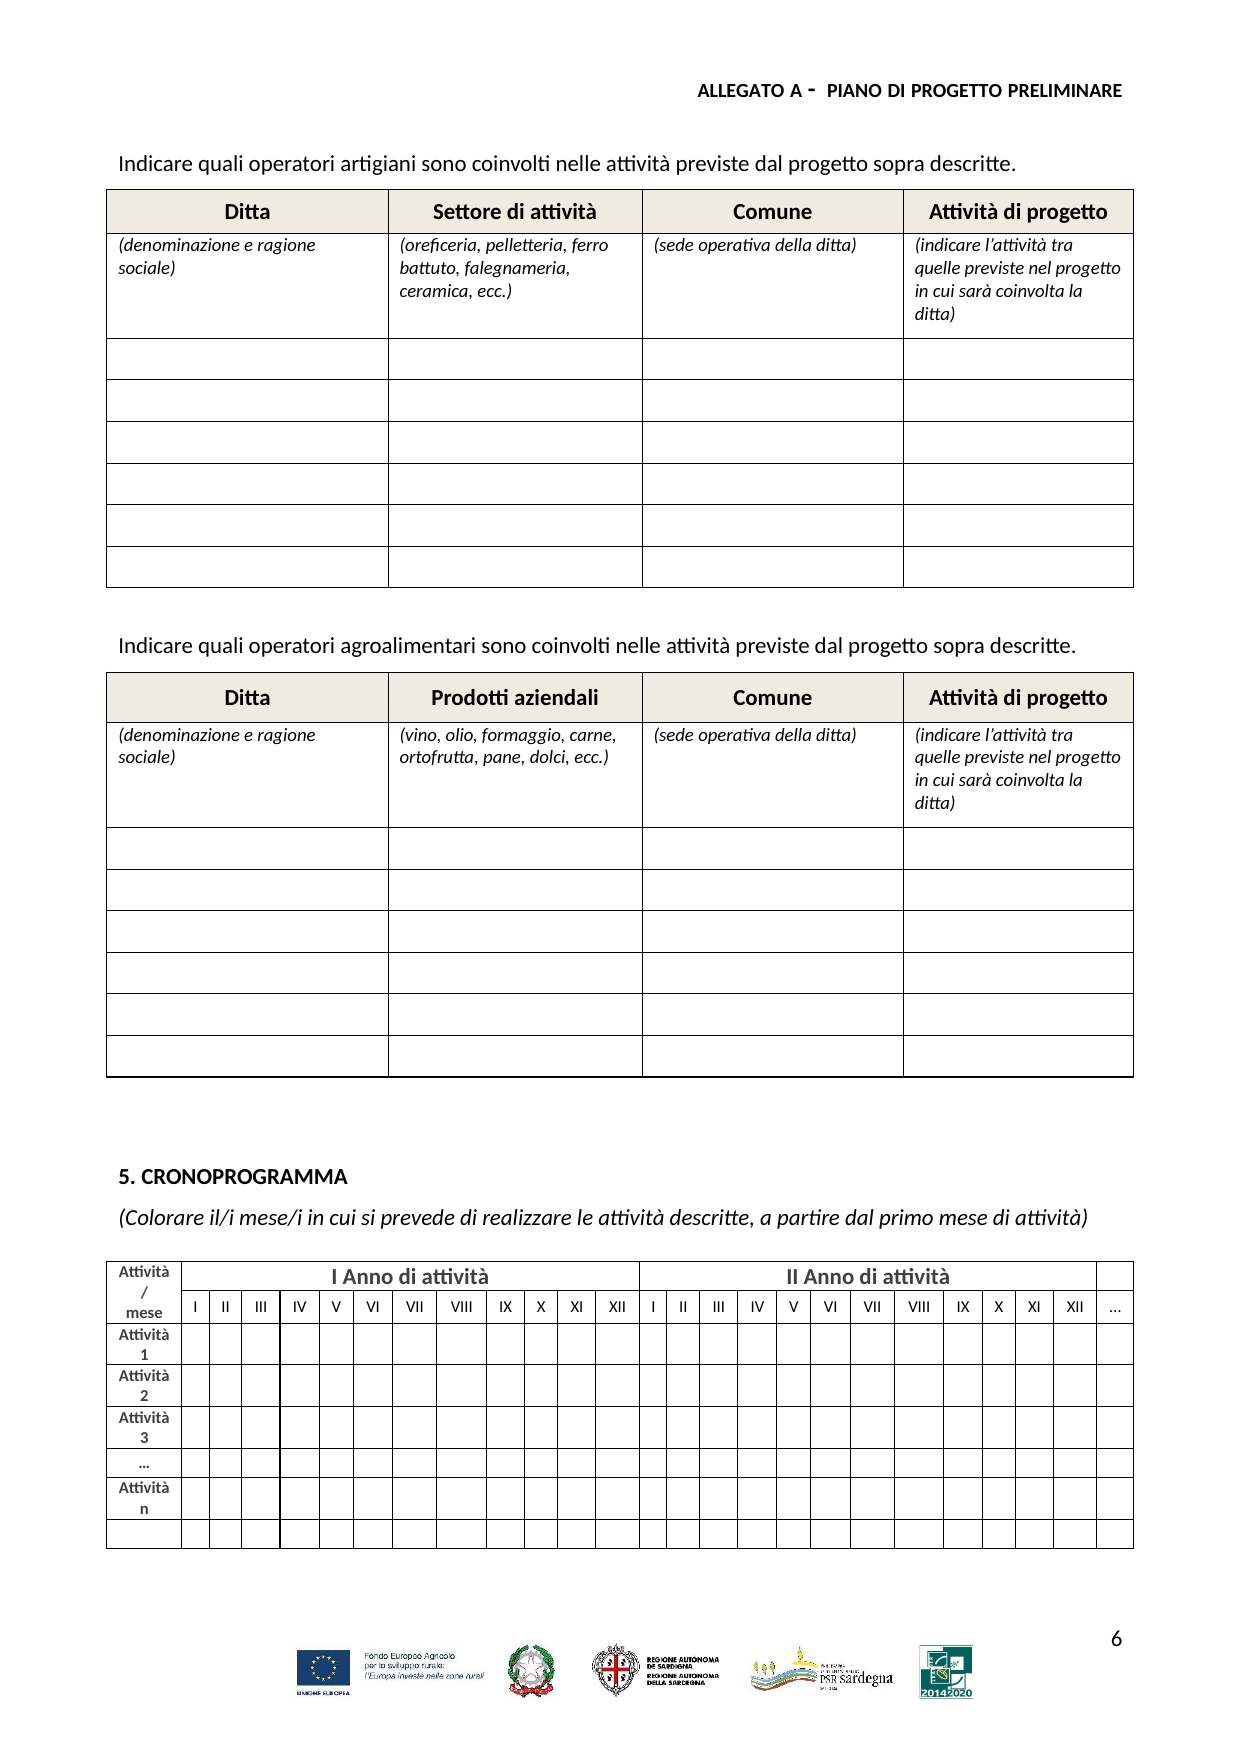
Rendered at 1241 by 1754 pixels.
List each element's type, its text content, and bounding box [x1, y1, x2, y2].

table_cell [558, 1449, 595, 1477]
table_cell [107, 870, 388, 910]
table_cell [320, 1365, 353, 1406]
table_cell I [182, 1291, 209, 1323]
table_cell [437, 1478, 486, 1518]
table_cell [777, 1449, 810, 1477]
table_cell [1097, 1407, 1133, 1448]
table_cell [851, 1407, 894, 1448]
table_cell [667, 1449, 699, 1477]
table_cell [107, 464, 388, 504]
table_cell [700, 1365, 737, 1406]
table_cell [1054, 1449, 1096, 1477]
table_cell … [1097, 1291, 1133, 1323]
table_cell [354, 1520, 392, 1547]
table_cell [851, 1449, 894, 1477]
table_cell [210, 1324, 241, 1364]
table_cell [281, 1365, 319, 1406]
table_cell [643, 953, 903, 993]
table_cell [354, 1407, 392, 1448]
table_cell [667, 1478, 699, 1518]
table_cell Attività 1 [107, 1324, 181, 1364]
text Indicare quali operatori artigiani sono coinvolti nelle attività previste dal progetto sopra descritte. [118, 148, 1122, 177]
table_cell [393, 1324, 436, 1364]
table_cell [1016, 1449, 1053, 1477]
table_cell [1097, 1449, 1133, 1477]
table_cell [667, 1520, 699, 1547]
table_cell [320, 1324, 353, 1364]
table_header Comune [643, 190, 903, 233]
table_header Ditta [107, 673, 388, 722]
table_cell II [667, 1291, 699, 1323]
table_cell [596, 1407, 639, 1448]
table_cell [811, 1365, 850, 1406]
table_cell VI [354, 1291, 392, 1323]
table_cell [242, 1449, 279, 1477]
table_cell [558, 1407, 595, 1448]
table_cell [777, 1324, 810, 1364]
table_cell [895, 1324, 943, 1364]
table_cell [640, 1478, 666, 1518]
table_cell [944, 1324, 982, 1364]
picture [742, 1643, 893, 1692]
table_cell XI [1016, 1291, 1053, 1323]
table_cell I [640, 1291, 666, 1323]
table_cell [700, 1407, 737, 1448]
table_cell [904, 911, 1133, 952]
table_cell [558, 1365, 595, 1406]
table_cell [640, 1407, 666, 1448]
table_cell III [242, 1291, 279, 1323]
table_cell [320, 1478, 353, 1518]
table_cell (sede operativa della ditta) [643, 723, 903, 827]
table_cell [811, 1449, 850, 1477]
table_cell [904, 953, 1133, 993]
table_cell [242, 1478, 279, 1518]
table_cell [643, 911, 903, 952]
table_cell [354, 1478, 392, 1518]
table_cell [596, 1520, 639, 1547]
table_cell (sede operativa della ditta) [643, 234, 903, 338]
table_cell [700, 1520, 737, 1547]
table_cell [944, 1365, 982, 1406]
table_cell [437, 1407, 486, 1448]
table_cell XII [1054, 1291, 1096, 1323]
table_cell [1054, 1324, 1096, 1364]
table_cell XI [558, 1291, 595, 1323]
text (Colorare il/i mese/i in cui si prevede di realizzare le attività descritte, a partire dal primo mese di attività) [118, 1202, 1122, 1232]
table_cell [596, 1449, 639, 1477]
table_cell [437, 1365, 486, 1406]
table_cell [700, 1449, 737, 1477]
table_cell [904, 339, 1133, 379]
table_cell [320, 1407, 353, 1448]
table_cell [281, 1449, 319, 1477]
table_header II Anno di attività [640, 1262, 1096, 1290]
table_cell [107, 380, 388, 421]
table_cell [640, 1520, 666, 1547]
table_cell [525, 1324, 557, 1364]
table_cell [182, 1324, 209, 1364]
table_cell [643, 1036, 903, 1076]
table_cell [210, 1449, 241, 1477]
picture [504, 1644, 557, 1698]
table_cell [895, 1449, 943, 1477]
table_cell [777, 1407, 810, 1448]
table_cell [811, 1478, 850, 1518]
table_cell [643, 547, 903, 587]
table_header Attività di progetto [904, 673, 1133, 722]
table_cell … [107, 1449, 181, 1477]
table_cell Attività 3 [107, 1407, 181, 1448]
table_cell [437, 1449, 486, 1477]
table_cell [389, 505, 642, 546]
table_cell [354, 1449, 392, 1477]
table_cell [107, 994, 388, 1035]
table_cell [643, 870, 903, 910]
table_cell [904, 380, 1133, 421]
table_cell [640, 1449, 666, 1477]
table_cell [393, 1520, 436, 1547]
table_cell [558, 1520, 595, 1547]
table_cell [389, 994, 642, 1035]
table_cell [281, 1478, 319, 1518]
table_cell [640, 1365, 666, 1406]
table_cell [281, 1324, 319, 1364]
table_cell [1016, 1520, 1053, 1547]
table_cell [904, 547, 1133, 587]
table_cell [667, 1407, 699, 1448]
table_cell [851, 1365, 894, 1406]
table_cell [242, 1407, 279, 1448]
table_cell [1097, 1324, 1133, 1364]
table_cell [389, 339, 642, 379]
table_cell [904, 422, 1133, 462]
table_cell [904, 994, 1133, 1035]
table_cell [738, 1365, 776, 1406]
table_cell [777, 1478, 810, 1518]
table_cell [558, 1324, 595, 1364]
table_cell [904, 828, 1133, 868]
table_cell [667, 1324, 699, 1364]
table_cell IV [281, 1291, 319, 1323]
table_cell [210, 1407, 241, 1448]
table_cell [1054, 1520, 1096, 1547]
table_cell [904, 464, 1133, 504]
table_cell [389, 547, 642, 587]
table_cell [393, 1407, 436, 1448]
table_cell [643, 339, 903, 379]
table_cell X [983, 1291, 1015, 1323]
table_cell [182, 1365, 209, 1406]
table_cell [242, 1520, 279, 1547]
table_cell [643, 828, 903, 868]
table_cell [1097, 1520, 1133, 1547]
table_cell (indicare l’attività tra quelle previste nel progetto in cui sarà coinvolta la ditta) [904, 723, 1133, 827]
table_cell III [700, 1291, 737, 1323]
table_cell V [777, 1291, 810, 1323]
table_cell [777, 1520, 810, 1547]
table_cell [389, 870, 642, 910]
table_header Settore di attività [389, 190, 642, 233]
table_header Attività / mese [107, 1262, 181, 1323]
table_cell [393, 1478, 436, 1518]
table_cell [1054, 1478, 1096, 1518]
table_cell [904, 1036, 1133, 1076]
table_cell [107, 339, 388, 379]
table_cell [983, 1478, 1015, 1518]
table_cell [182, 1520, 209, 1547]
table_header Comune [643, 673, 903, 722]
picture [291, 1644, 488, 1698]
table_header I Anno di attività [182, 1262, 639, 1290]
table_cell [389, 828, 642, 868]
table_cell [487, 1449, 524, 1477]
table_cell [1054, 1365, 1096, 1406]
table_cell [738, 1478, 776, 1518]
text Indicare quali operatori agroalimentari sono coinvolti nelle attività previste dal progetto sopra descritte. [118, 630, 1122, 659]
table_cell IV [738, 1291, 776, 1323]
table_cell [210, 1365, 241, 1406]
table_cell VII [851, 1291, 894, 1323]
picture [592, 1643, 719, 1697]
table_cell [210, 1478, 241, 1518]
table_cell [738, 1449, 776, 1477]
table_cell [525, 1520, 557, 1547]
table_cell [182, 1478, 209, 1518]
table_cell (vino, olio, formaggio, carne, ortofrutta, pane, dolci, ecc.) [389, 723, 642, 827]
table_cell [389, 1036, 642, 1076]
table_cell (denominazione e ragione sociale) [107, 234, 388, 338]
table_cell [895, 1407, 943, 1448]
table_cell [393, 1449, 436, 1477]
table_cell VIII [895, 1291, 943, 1323]
table_cell [851, 1324, 894, 1364]
table_cell [700, 1324, 737, 1364]
table_cell [944, 1407, 982, 1448]
table_cell II [210, 1291, 241, 1323]
table_header [1097, 1262, 1133, 1290]
table_cell [487, 1520, 524, 1547]
table_cell [851, 1520, 894, 1547]
table_cell [107, 1036, 388, 1076]
table_cell IX [944, 1291, 982, 1323]
table_cell [643, 505, 903, 546]
table_cell [320, 1449, 353, 1477]
table_cell [354, 1365, 392, 1406]
table_cell [851, 1478, 894, 1518]
table_cell [777, 1365, 810, 1406]
table_cell [811, 1324, 850, 1364]
text 5. Cronoprogramma [118, 1161, 1122, 1190]
table_cell [640, 1324, 666, 1364]
table_cell [487, 1324, 524, 1364]
table_cell [389, 464, 642, 504]
table_cell [1016, 1365, 1053, 1406]
table_cell [983, 1365, 1015, 1406]
table_cell VIII [437, 1291, 486, 1323]
table_cell [895, 1520, 943, 1547]
table_header Attività di progetto [904, 190, 1133, 233]
table_header Ditta [107, 190, 388, 233]
table_cell [983, 1324, 1015, 1364]
table_cell [904, 870, 1133, 910]
table_cell [437, 1324, 486, 1364]
table_cell [107, 828, 388, 868]
table_cell V [320, 1291, 353, 1323]
table_cell [389, 422, 642, 462]
table_cell [1097, 1478, 1133, 1518]
table_cell [983, 1407, 1015, 1448]
table_cell [895, 1365, 943, 1406]
table_cell X [525, 1291, 557, 1323]
table_cell [596, 1365, 639, 1406]
table_cell [1054, 1407, 1096, 1448]
table_cell IX [487, 1291, 524, 1323]
table_cell [944, 1478, 982, 1518]
table_cell [107, 953, 388, 993]
table_cell [700, 1478, 737, 1518]
table_cell [895, 1478, 943, 1518]
table_cell [182, 1449, 209, 1477]
table_cell [487, 1365, 524, 1406]
table_cell XII [596, 1291, 639, 1323]
table_cell [904, 505, 1133, 546]
table_cell (oreficeria, pelletteria, ferro battuto, falegnameria, ceramica, ecc.) [389, 234, 642, 338]
table_cell [389, 380, 642, 421]
table_cell [182, 1407, 209, 1448]
table_cell [354, 1324, 392, 1364]
table_cell [107, 547, 388, 587]
table_cell [738, 1324, 776, 1364]
table_cell [525, 1365, 557, 1406]
table_cell Attività n [107, 1478, 181, 1518]
table_cell [107, 911, 388, 952]
table_cell [1097, 1365, 1133, 1406]
table_cell [210, 1520, 241, 1547]
table_cell [738, 1407, 776, 1448]
table_cell [242, 1324, 279, 1364]
table_cell [983, 1449, 1015, 1477]
table_cell [281, 1407, 319, 1448]
table_cell [1016, 1407, 1053, 1448]
table_cell [487, 1407, 524, 1448]
table_cell VI [811, 1291, 850, 1323]
table_cell [1016, 1478, 1053, 1518]
table_cell [811, 1520, 850, 1547]
table_cell [983, 1520, 1015, 1547]
table_cell [107, 505, 388, 546]
table_cell [643, 464, 903, 504]
table_cell [944, 1449, 982, 1477]
table_cell [107, 1520, 181, 1547]
table_cell (denominazione e ragione sociale) [107, 723, 388, 827]
table_cell [667, 1365, 699, 1406]
table_cell [281, 1520, 319, 1547]
table_cell Attività 2 [107, 1365, 181, 1406]
table_cell [643, 994, 903, 1035]
table_cell [393, 1365, 436, 1406]
table_cell [811, 1407, 850, 1448]
table_cell [643, 422, 903, 462]
table_cell [525, 1478, 557, 1518]
table_cell [596, 1478, 639, 1518]
table_cell [107, 422, 388, 462]
table_cell (indicare l’attività tra quelle previste nel progetto in cui sarà coinvolta la ditta) [904, 234, 1133, 338]
table_cell [558, 1478, 595, 1518]
table_cell [242, 1365, 279, 1406]
table_cell [320, 1520, 353, 1547]
table_cell [389, 911, 642, 952]
table_cell [525, 1449, 557, 1477]
table_cell [596, 1324, 639, 1364]
table_cell [487, 1478, 524, 1518]
table_header Prodotti aziendali [389, 673, 642, 722]
table_cell [525, 1407, 557, 1448]
table_cell [437, 1520, 486, 1547]
table_cell [738, 1520, 776, 1547]
table_cell [944, 1520, 982, 1547]
table_cell [389, 953, 642, 993]
table_cell [643, 380, 903, 421]
table_cell [1016, 1324, 1053, 1364]
table_cell VII [393, 1291, 436, 1323]
